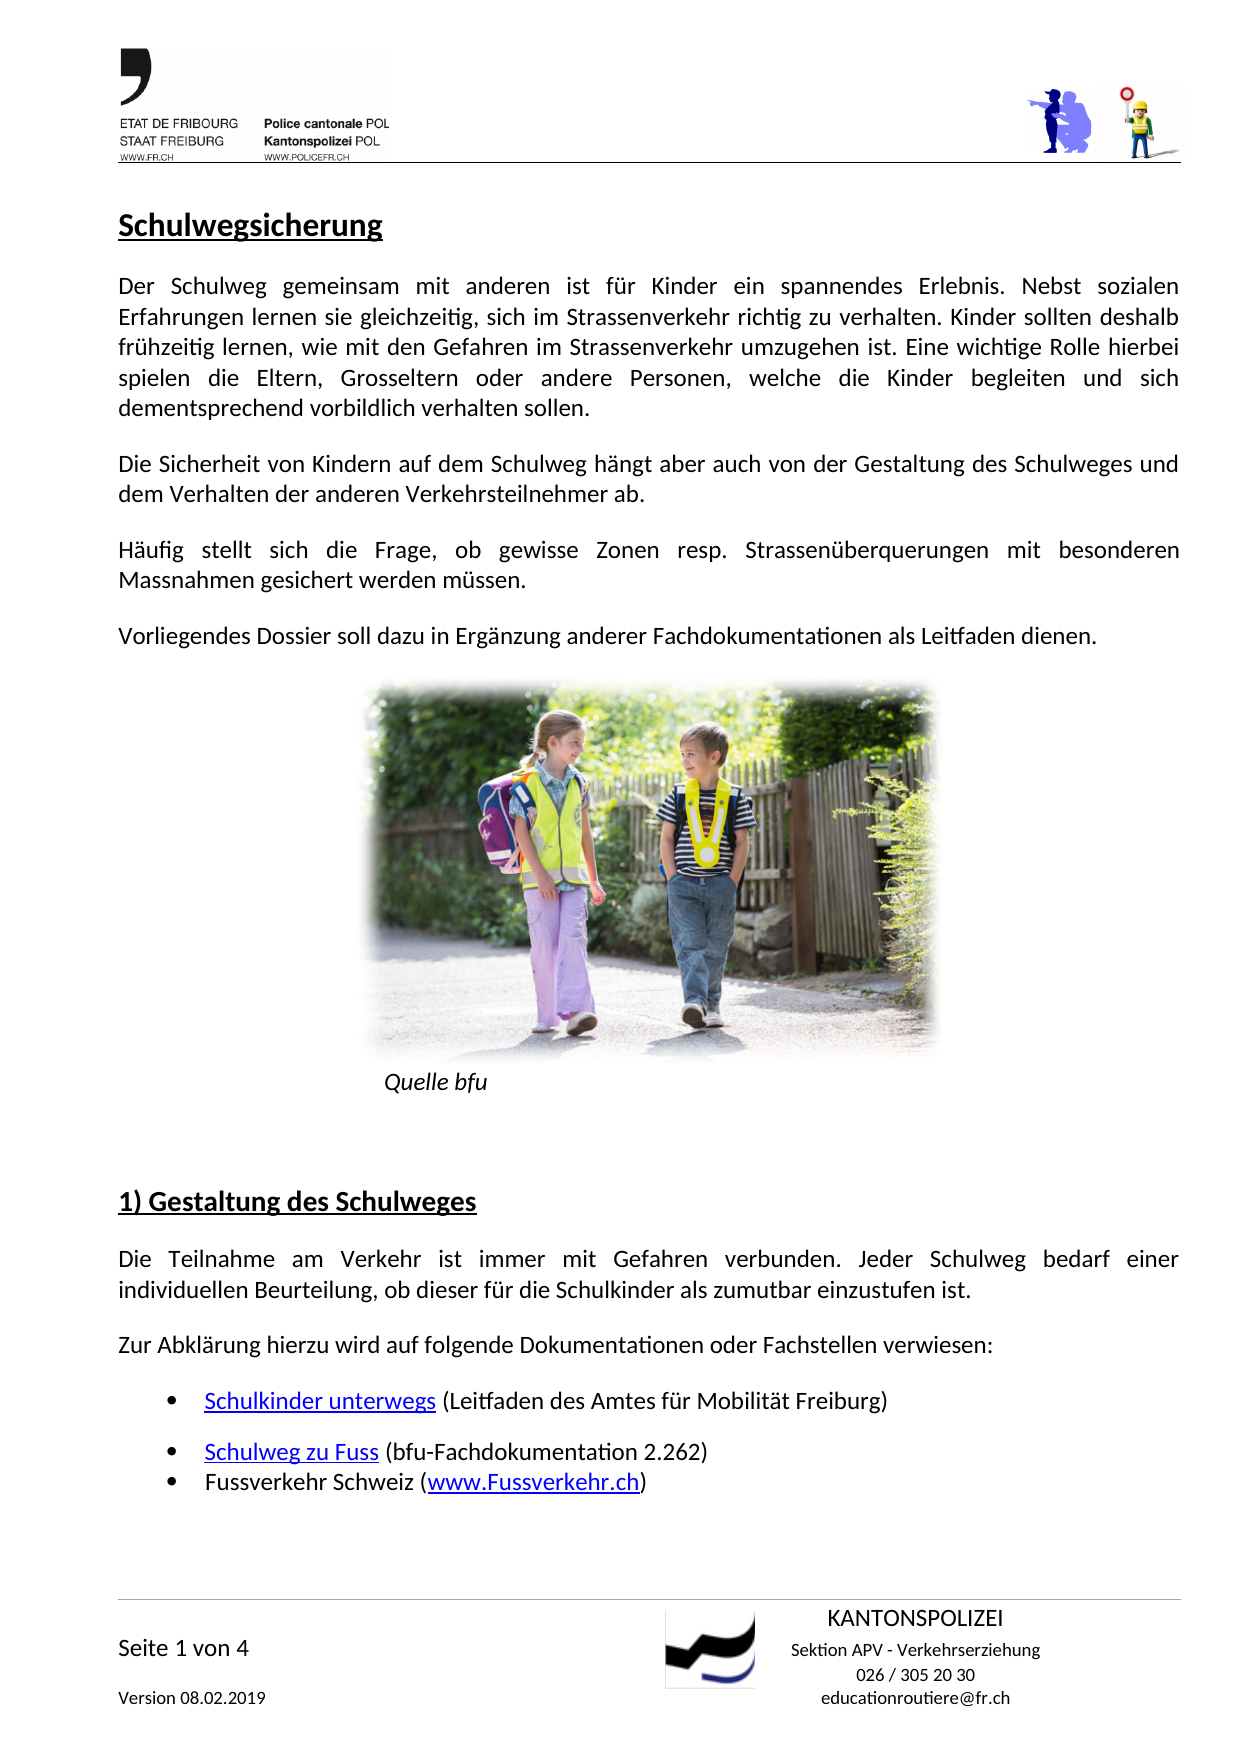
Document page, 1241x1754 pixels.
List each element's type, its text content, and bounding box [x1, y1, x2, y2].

text Vorliegendes Dossier soll dazu in Ergänzung anderer Fachdokumentationen als Leitfaden dienen. [118, 620, 1181, 650]
text Häufig stellt sich die Frage, ob gewisse Zonen resp. Strassenüberquerungen mit besonderen Massnahmen gesichert werden müssen. [118, 534, 1181, 595]
text Quelle bfu [118, 1067, 1181, 1097]
text Die Sicherheit von Kindern auf dem Schulweg hängt aber auch von der Gestaltung des Schulweges und dem Verhalten der anderen Verkehrsteilnehmer ab. [118, 448, 1181, 509]
picture [664, 1610, 755, 1690]
text Zur Abklärung hierzu wird auf folgende Dokumentationen oder Fachstellen verwiesen: [118, 1329, 1181, 1360]
list Fussverkehr Schweiz (www.Fussverkehr.ch) [167, 1466, 1181, 1497]
picture [1027, 89, 1092, 153]
text Die Teilnahme am Verkehr ist immer mit Gefahren verbunden. Jeder Schulweg bedarf einer individuellen Beurteilung, ob dieser für die Schulkinder als zumutbar einzustufen ist. [118, 1243, 1181, 1304]
picture [120, 48, 389, 162]
text Schulwegsicherung [118, 204, 1181, 245]
picture [1094, 83, 1186, 164]
text 1) Gestaltung des Schulweges [118, 1183, 1181, 1218]
list Schulweg zu Fuss (bfu-Fachdokumentation 2.262) [167, 1436, 1181, 1466]
picture [385, 705, 915, 1037]
text Der Schulweg gemeinsam mit anderen ist für Kinder ein spannendes Erlebnis. Nebst sozialen Erfahrungen lernen sie gleichzeitig, sich im Strassenverkehr richtig zu verhalten. Kinder sollten deshalb frühzeitig lernen, wie mit den Gefahren im Strassenverkehr umzugehen ist. Eine wichtige Rolle hierbei spielen die Eltern, Grosseltern oder andere Personen, welche die Kinder begleiten und sich dementsprechend vorbildlich verhalten sollen. [118, 270, 1181, 423]
list Schulkinder unterwegs (Leitfaden des Amtes für Mobilität Freiburg) [167, 1385, 1181, 1415]
